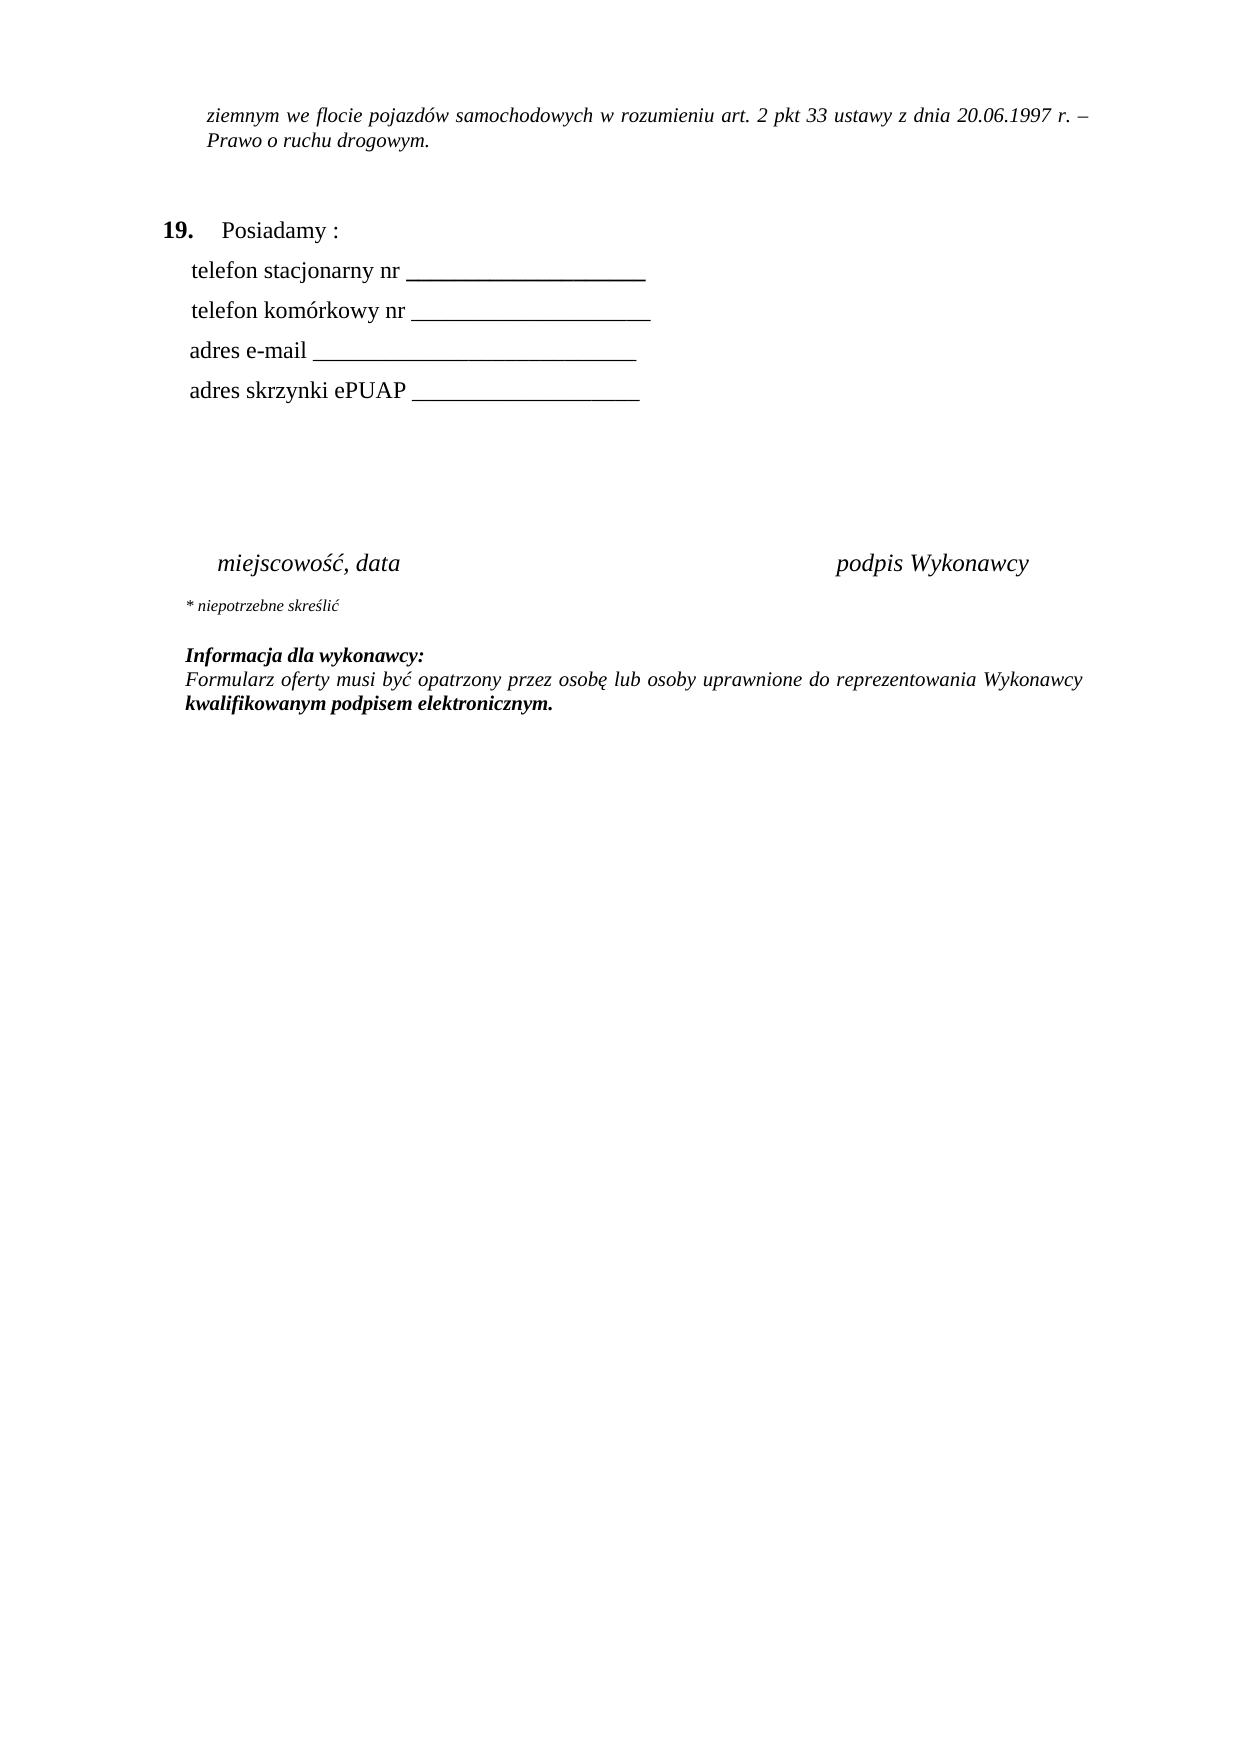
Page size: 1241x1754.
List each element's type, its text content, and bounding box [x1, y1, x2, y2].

text * niepotrzebne skreślić [185, 596, 1085, 615]
text telefon komórkowy nr ____________________ [185, 296, 1085, 324]
text miejscowość, data podpis Wykonawcy [148, 548, 1093, 577]
text Informacja dla wykonawcy: [185, 642, 1085, 667]
text adres e-mail ___________________________ [148, 336, 1093, 364]
list Posiadamy : [162, 215, 1093, 244]
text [207, 103, 1093, 152]
text telefon stacjonarny nr ____________________ [148, 256, 1085, 284]
text adres skrzynki ePUAP ___________________ [148, 376, 1093, 404]
text Formularz oferty musi być opatrzony przez osobę lub osoby uprawnione do reprezentowania Wykonawcy kwalifikowanym podpisem elektronicznym. [185, 667, 1085, 715]
